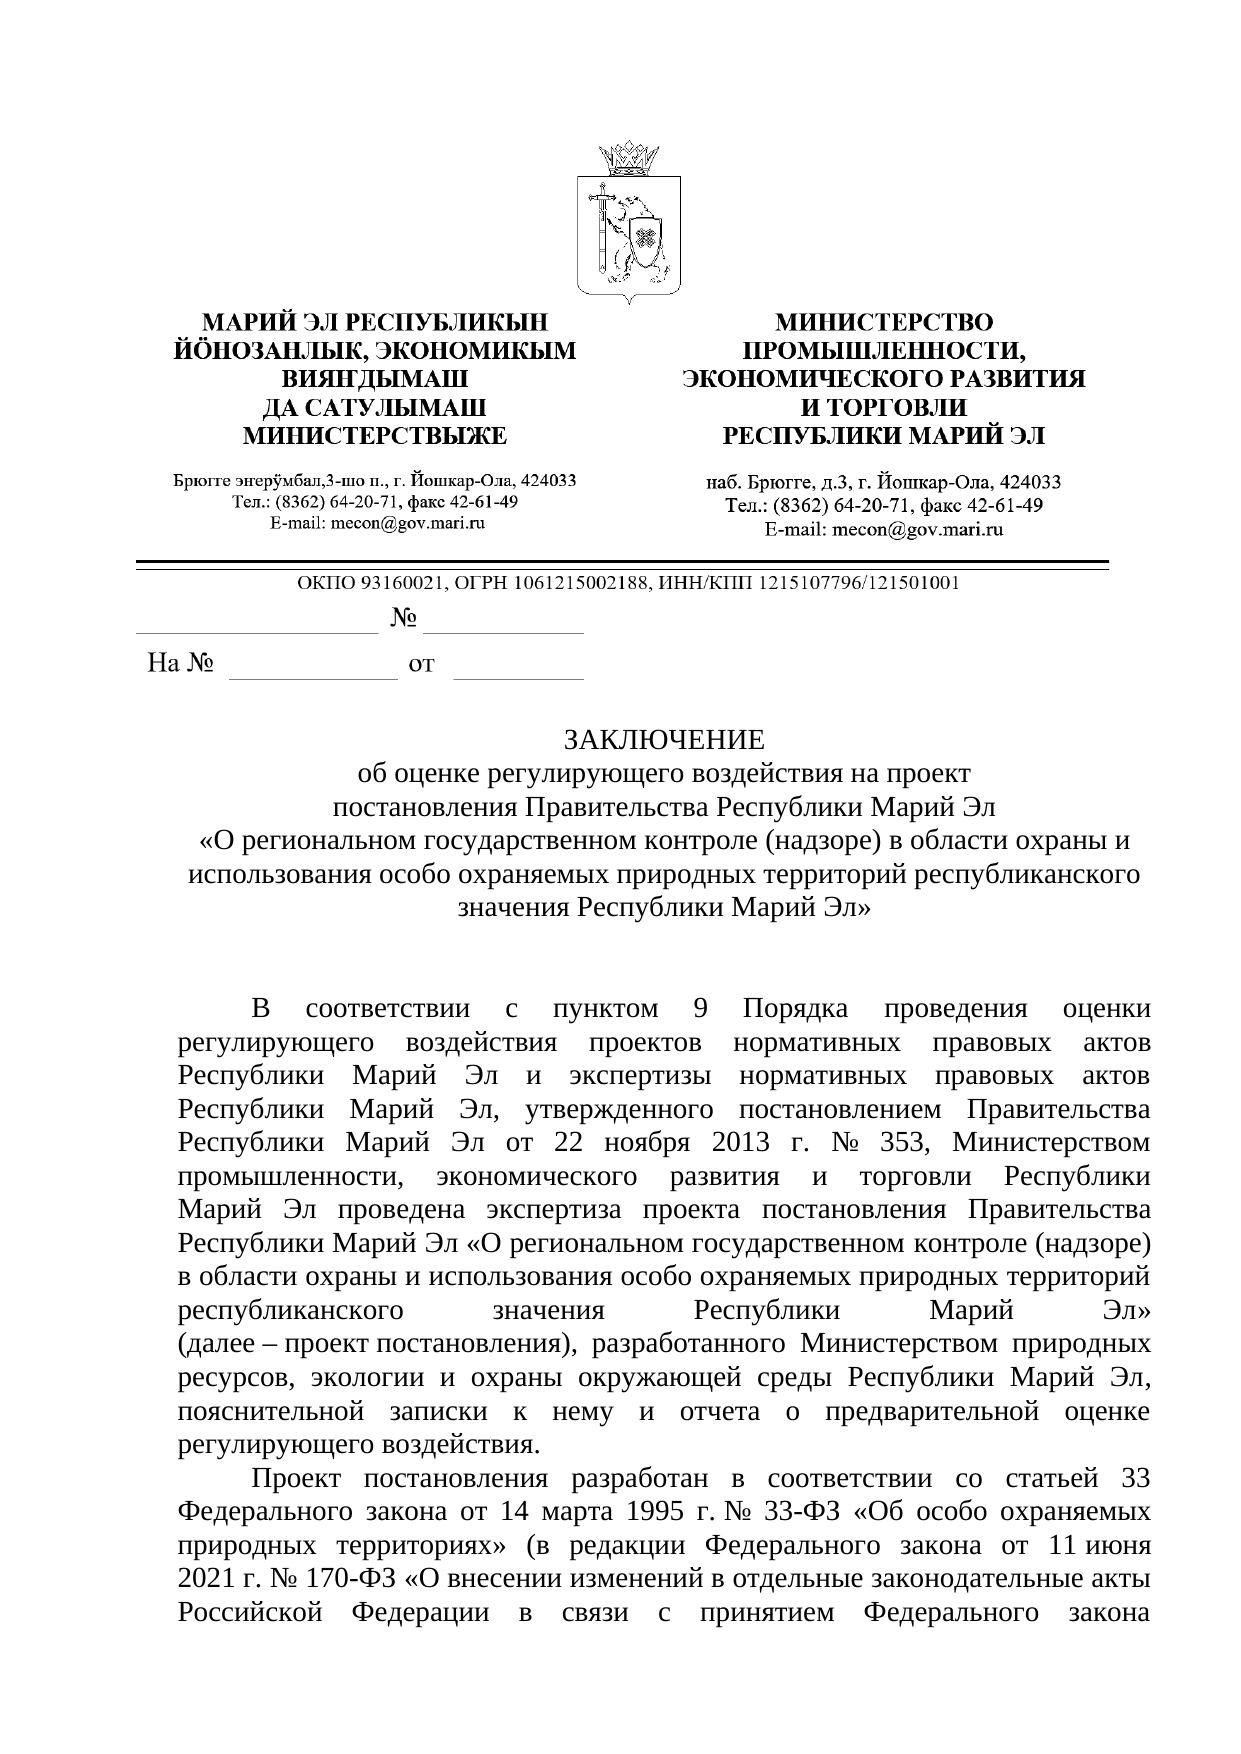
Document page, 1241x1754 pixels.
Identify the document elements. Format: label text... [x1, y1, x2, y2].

text ЗАКЛЮЧЕНИЕ [177, 722, 1152, 755]
picture [132, 135, 1110, 691]
text В соответствии с пунктом 9 Порядка проведения оценки регулирующего воздействия проектов нормативных правовых актов Республики Марий Эл и экспертизы нормативных правовых актов Республики Марий Эл, утвержденного постановлением Правительства Республики Марий Эл от 22 ноября . № 353, Министерством промышленности, экономического развития и торговли Республики Марий Эл проведена экспертиза проекта постановления Правительства Республики Марий Эл «О региональном государственном контроле (надзоре) в области охраны и использования особо охраняемых природных территорий республиканского значения Республики Марий Эл» (далее – проект постановления), разработанного Министерством природных ресурсов, экологии и охраны окружающей среды Республики Марий Эл, пояснительной записки к нему и отчета о предварительной оценке регулирующего воздействия. [177, 990, 1152, 1460]
text «О региональном государственном контроле (надзоре) в области охраны и использования особо охраняемых природных территорий республиканского значения Республики Марий Эл» [177, 822, 1152, 923]
text об оценке регулирующего воздействия на проект [177, 755, 1152, 789]
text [177, 1460, 1152, 1627]
text постановления Правительства Республики Марий Эл [177, 789, 1152, 822]
